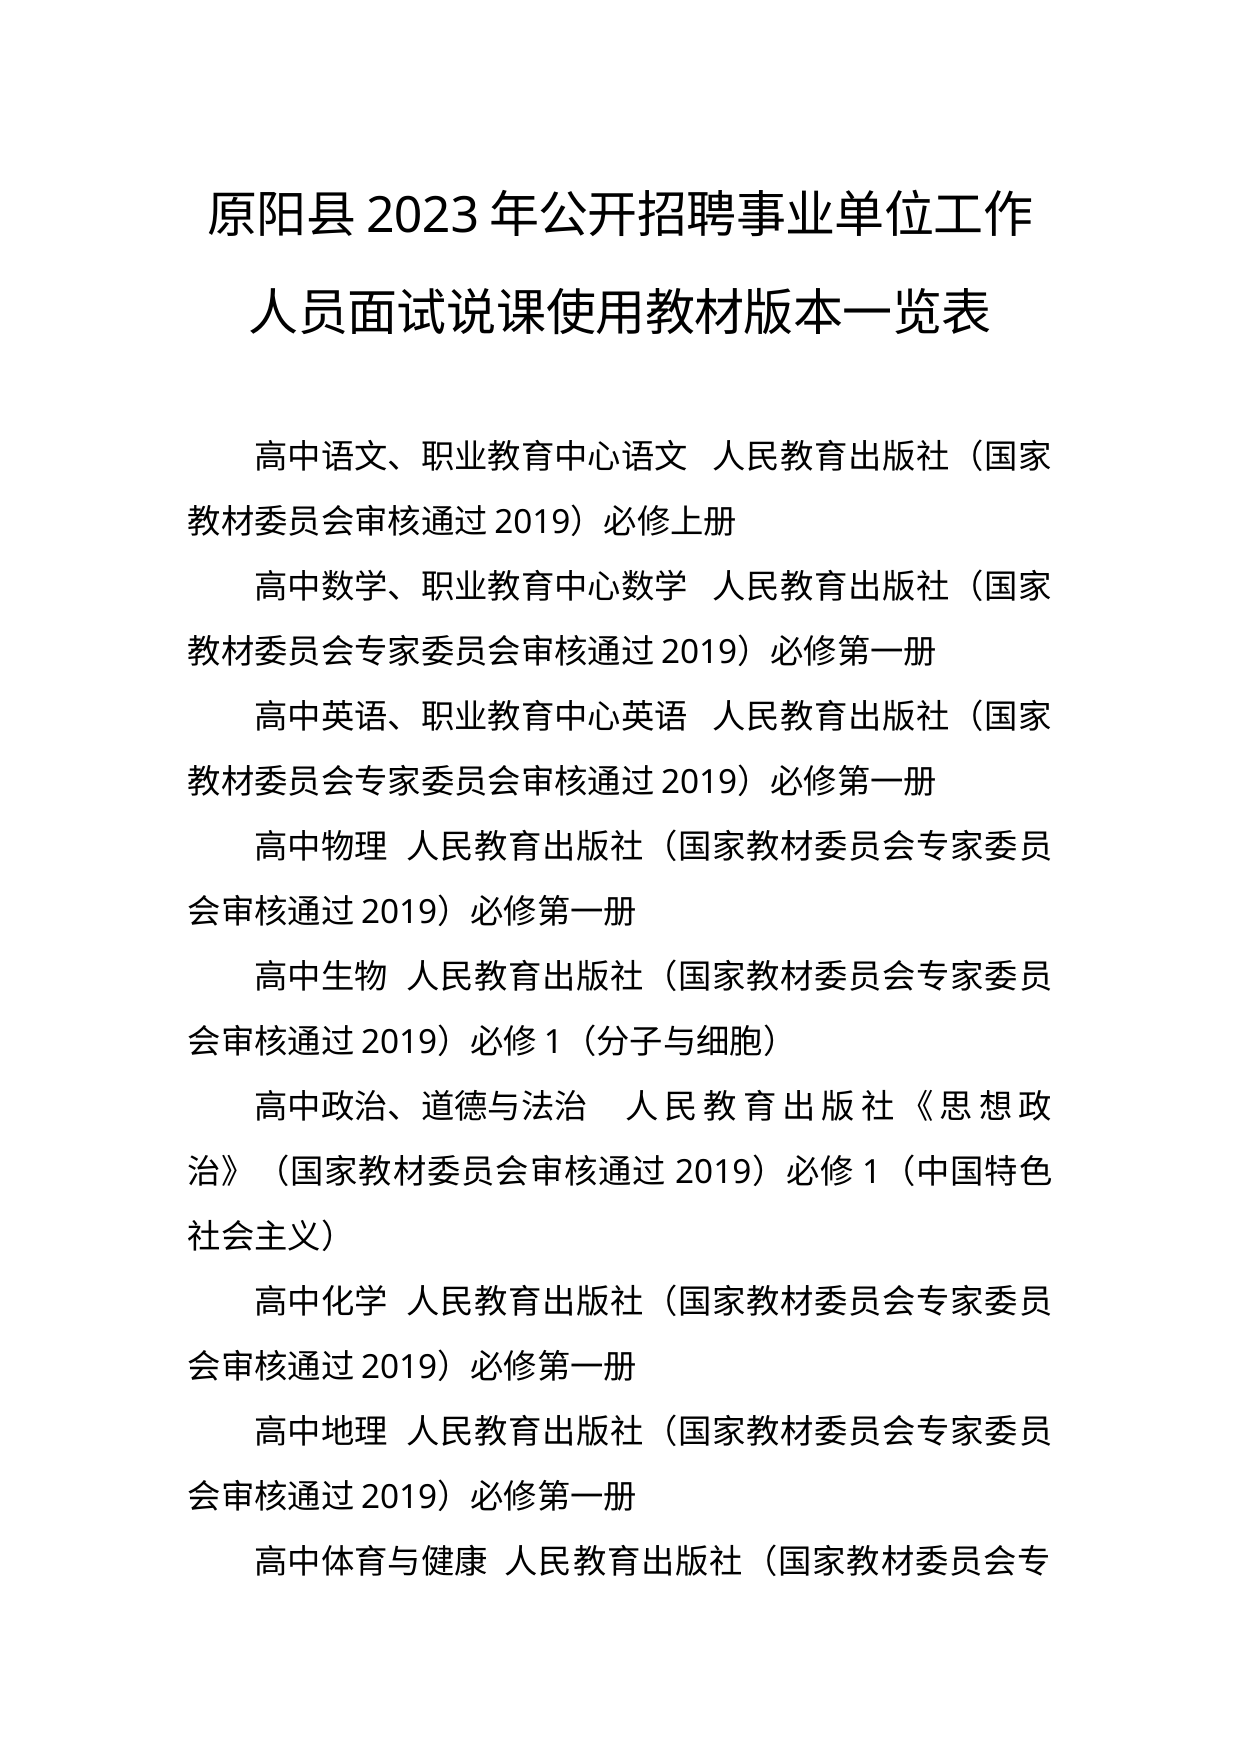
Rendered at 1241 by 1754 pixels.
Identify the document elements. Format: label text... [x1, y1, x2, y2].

text 高中英语、职业教育中心英语 人民教育出版社（国家教材委员会专家委员会审核通过2019）必修第一册 [187, 682, 1053, 812]
text 高中数学、职业教育中心数学 人民教育出版社（国家教材委员会专家委员会审核通过2019）必修第一册 [187, 552, 1053, 682]
text 高中语文、职业教育中心语文 人民教育出版社（国家教材委员会审核通过2019）必修上册 [187, 422, 1053, 552]
text 高中化学 人民教育出版社（国家教材委员会专家委员会审核通过2019）必修第一册 [187, 1267, 1053, 1397]
text 人员面试说课使用教材版本一览表 [187, 259, 1053, 357]
text 高中物理 人民教育出版社（国家教材委员会专家委员会审核通过2019）必修第一册 [187, 812, 1053, 942]
text 高中政治、道德与法治 人民教育出版社《思想政治》（国家教材委员会审核通过2019）必修1（中国特色社会主义） [187, 1072, 1053, 1267]
text 高中地理 人民教育出版社（国家教材委员会专家委员会审核通过2019）必修第一册 [187, 1397, 1053, 1527]
text 高中生物 人民教育出版社（国家教材委员会专家委员会审核通过2019）必修1（分子与细胞） [187, 942, 1053, 1072]
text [187, 1527, 1053, 1592]
text 原阳县2023年公开招聘事业单位工作 [187, 162, 1053, 259]
